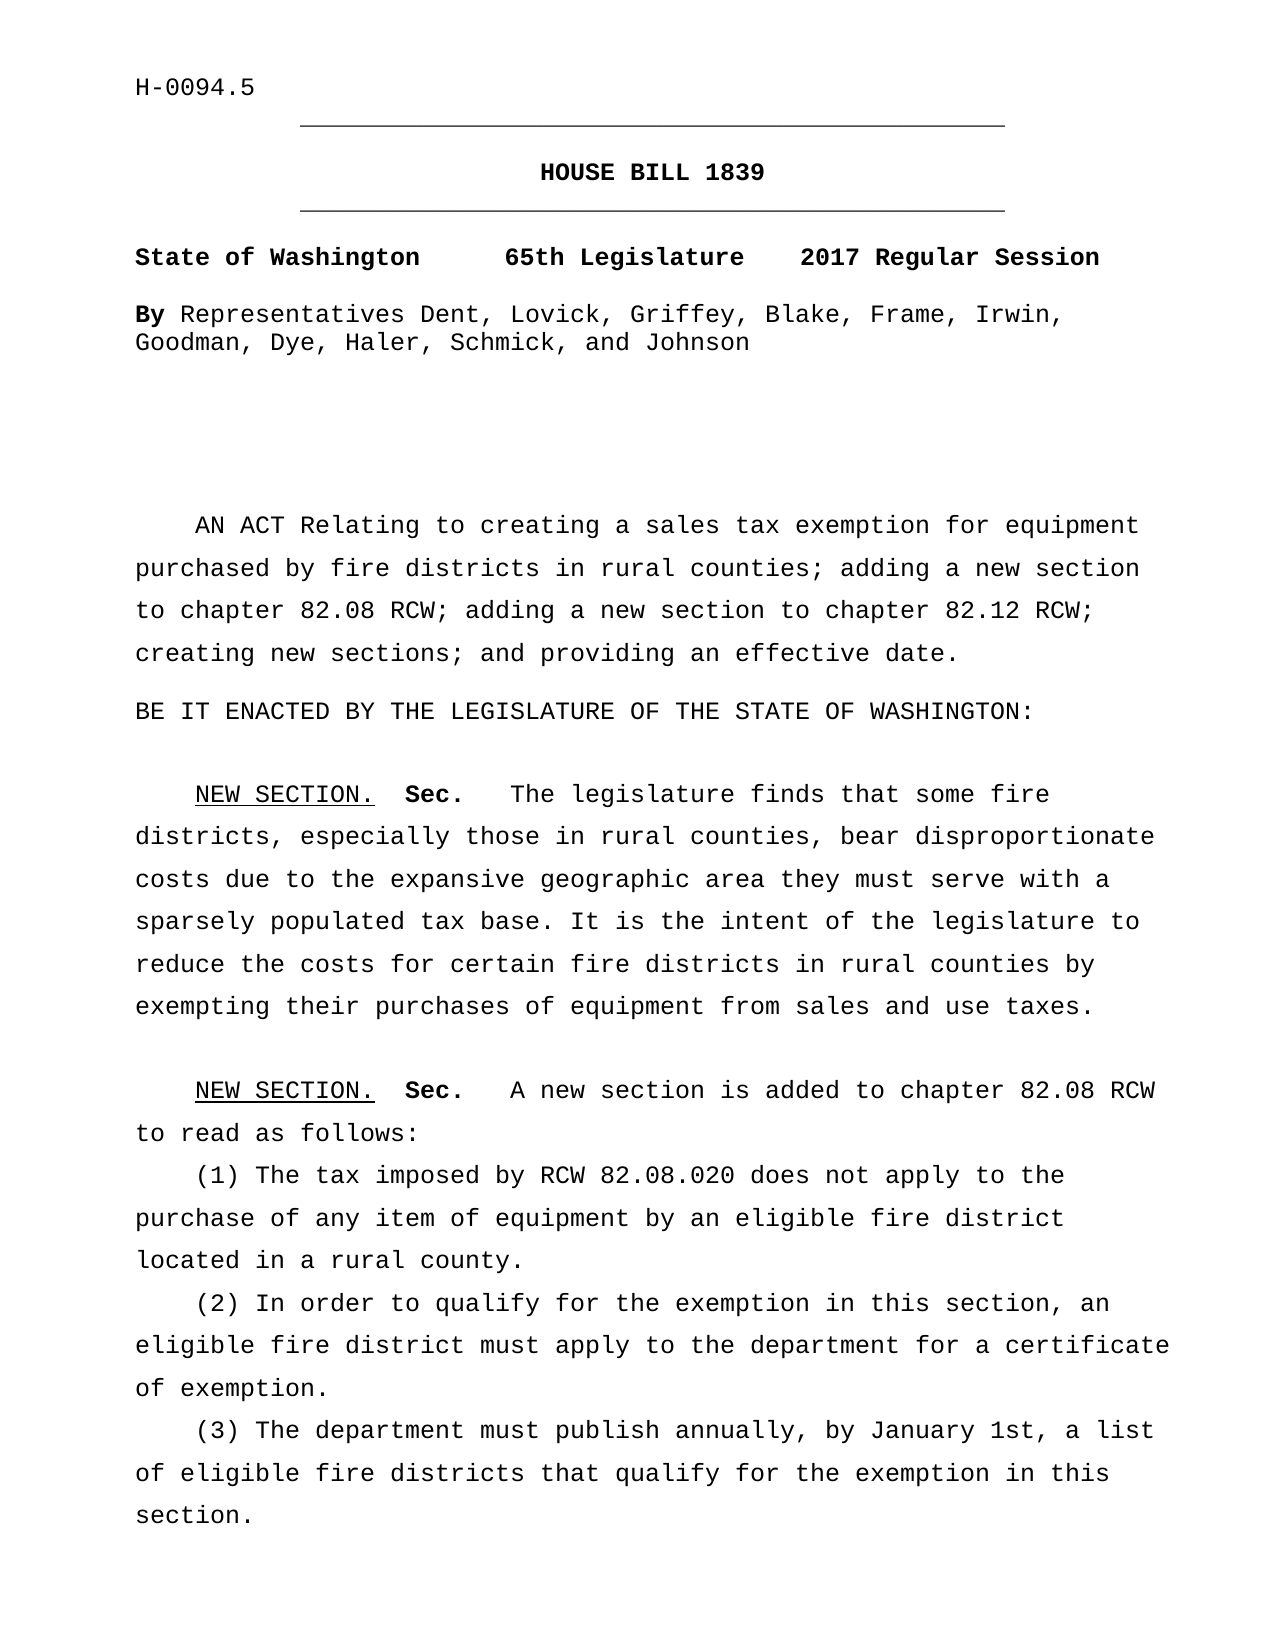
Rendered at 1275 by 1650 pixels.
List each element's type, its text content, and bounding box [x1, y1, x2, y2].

text State of Washington 65th Legislature 2017 Regular Session [135, 245, 1170, 273]
text NEW SECTION. Sec. The legislature finds that some fire districts, especially those in rural counties, bear disproportionate costs due to the expansive geographic area they must serve with a sparsely populated tax base. It is the intent of the legislature to reduce the costs for certain fire districts in rural counties by exempting their purchases of equipment from sales and use taxes. [135, 768, 1170, 1023]
text NEW SECTION. Sec. A new section is added to chapter 82.08 RCW to read as follows: [135, 1065, 1170, 1150]
text _______________________________________________ [135, 103, 1170, 132]
text AN ACT Relating to creating a sales tax exemption for equipment purchased by fire districts in rural counties; adding a new section to chapter 82.08 RCW; adding a new section to chapter 82.12 RCW; creating new sections; and providing an effective date. [135, 500, 1170, 670]
text HOUSE BILL 1839 [135, 160, 1170, 188]
text H-0094.5 [135, 75, 1170, 103]
text _______________________________________________ [135, 188, 1170, 217]
text (1) The tax imposed by RCW 82.08.020 does not apply to the purchase of any item of equipment by an eligible fire district located in a rural county. [135, 1150, 1170, 1277]
text BE IT ENACTED BY THE LEGISLATURE OF THE STATE OF WASHINGTON: [135, 698, 1170, 727]
text (2) In order to qualify for the exemption in this section, an eligible fire district must apply to the department for a certificate of exemption. [135, 1277, 1170, 1405]
text By Representatives Dent, Lovick, Griffey, Blake, Frame, Irwin, Goodman, Dye, Haler, Schmick, and Johnson [135, 302, 1170, 358]
text (3) The department must publish annually, by January 1st, a list of eligible fire districts that qualify for the exemption in this section. [135, 1405, 1170, 1532]
